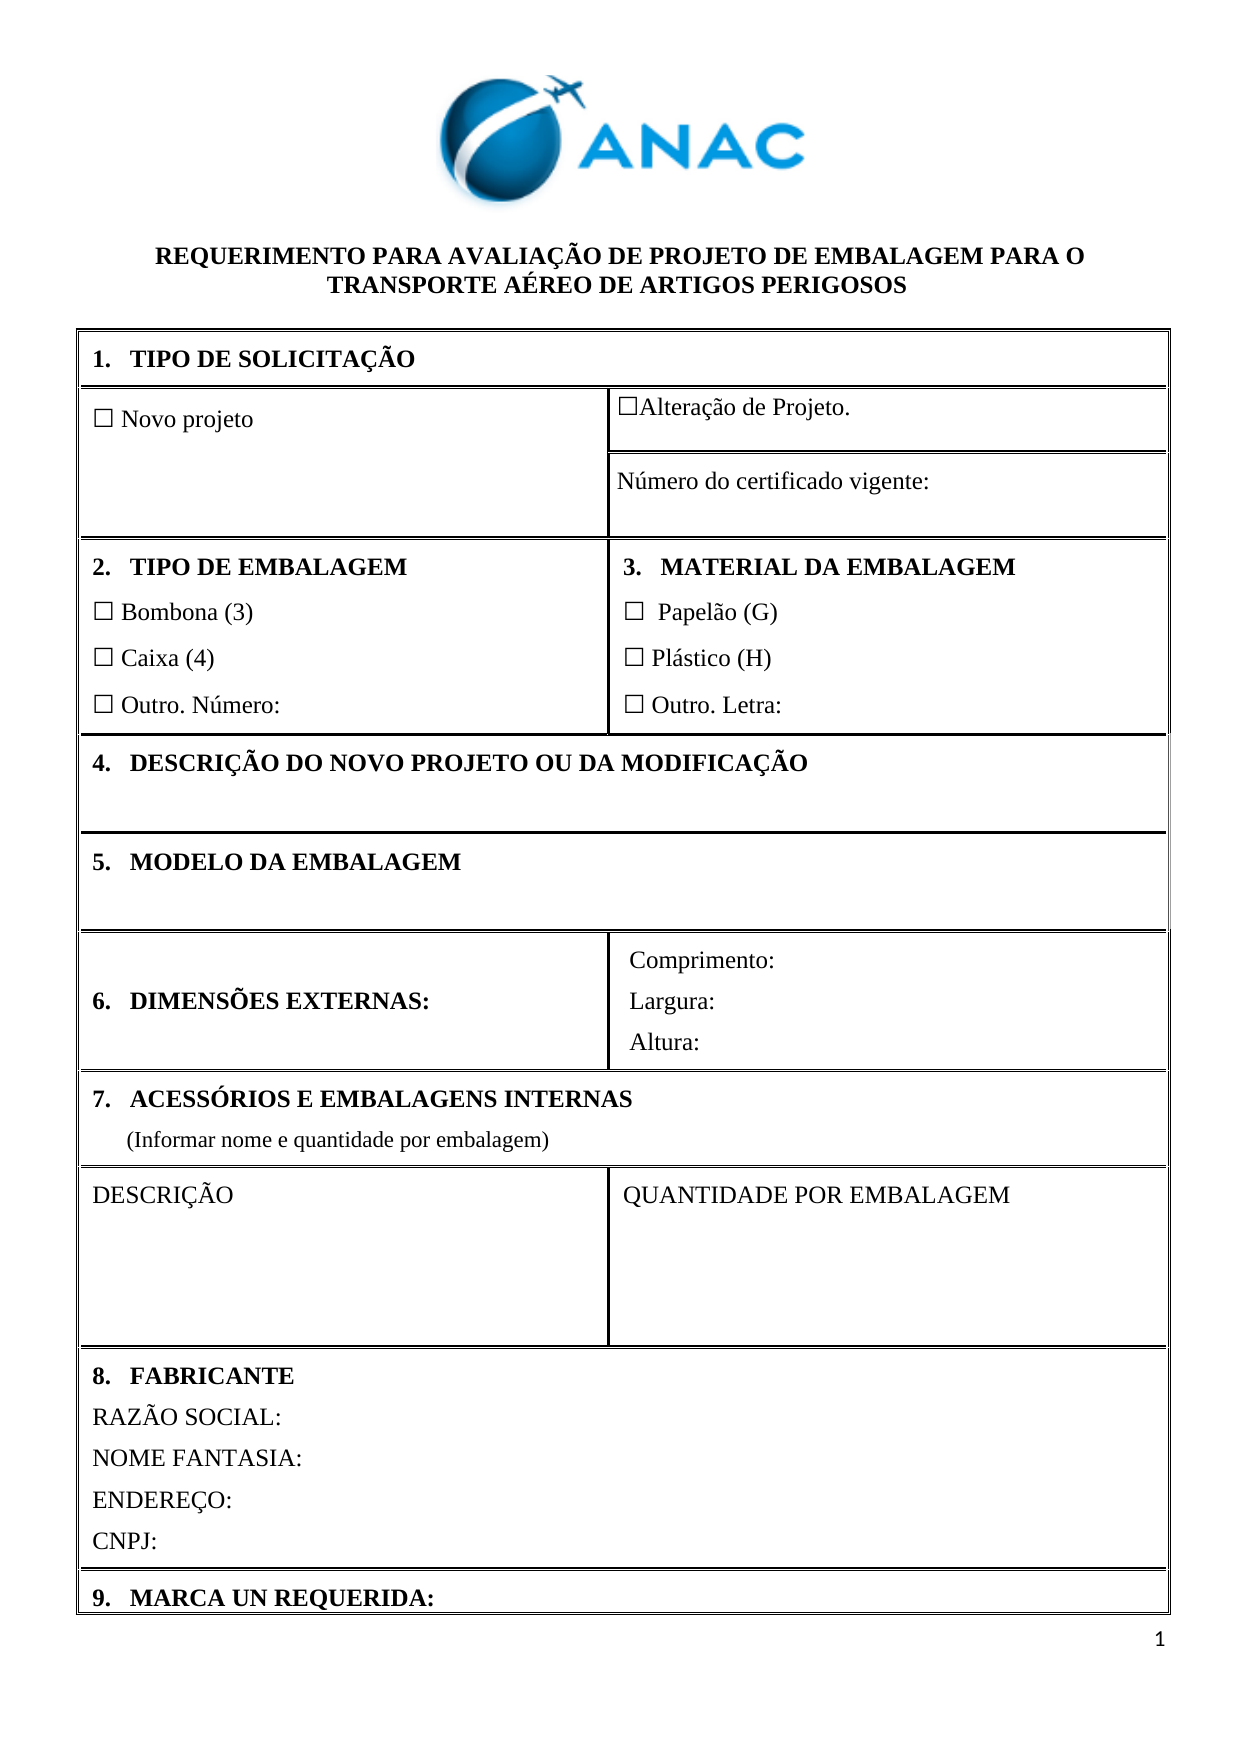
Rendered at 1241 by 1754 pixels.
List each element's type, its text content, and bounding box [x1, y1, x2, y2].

table_cell Comprimento: Largura: Altura: [610, 929, 1168, 1069]
table_cell Número do certificado vigente: [610, 450, 1168, 536]
table_cell MATERIAL DA EMBALAGEM Papelão (G) Plástico (H) Outro. Letra: [610, 536, 1168, 733]
table_cell DESCRIÇÃO DO NOVO PROJETO OU DA MODIFICAÇÃO [77, 733, 1169, 831]
table_cell TIPO DE EMBALAGEM Bombona (3) Caixa (4) Outro. Número: [79, 536, 607, 733]
table_cell DESCRIÇÃO [79, 1165, 607, 1345]
table_cell ACESSÓRIOS E EMBALAGENS INTERNAS (Informar nome e quantidade por embalagem) [77, 1069, 1169, 1164]
table_cell MODELO DA EMBALAGEM [79, 831, 1168, 929]
text REQUERIMENTO PARA AVALIAÇÃO DE PROJETO DE EMBALAGEM PARA O TRANSPORTE AÉREO DE ARTIGOS PERIGOSOS [75, 241, 1165, 299]
table_cell MARCA UN REQUERIDA: [79, 1567, 1168, 1612]
table_cell QUANTIDADE POR EMBALAGEM [610, 1165, 1168, 1345]
table_cell TIPO DE SOLICITAÇÃO​ [79, 332, 1168, 385]
table_cell DIMENSÕES EXTERNAS: [79, 929, 607, 1069]
table_cell FABRICANTE RAZÃO SOCIAL: NOME FANTASIA: ENDEREÇO: CNPJ: [79, 1345, 1168, 1567]
table_cell Novo projeto [79, 385, 607, 536]
picture [435, 75, 805, 213]
table_cell Alteração de Projeto. [610, 385, 1168, 450]
